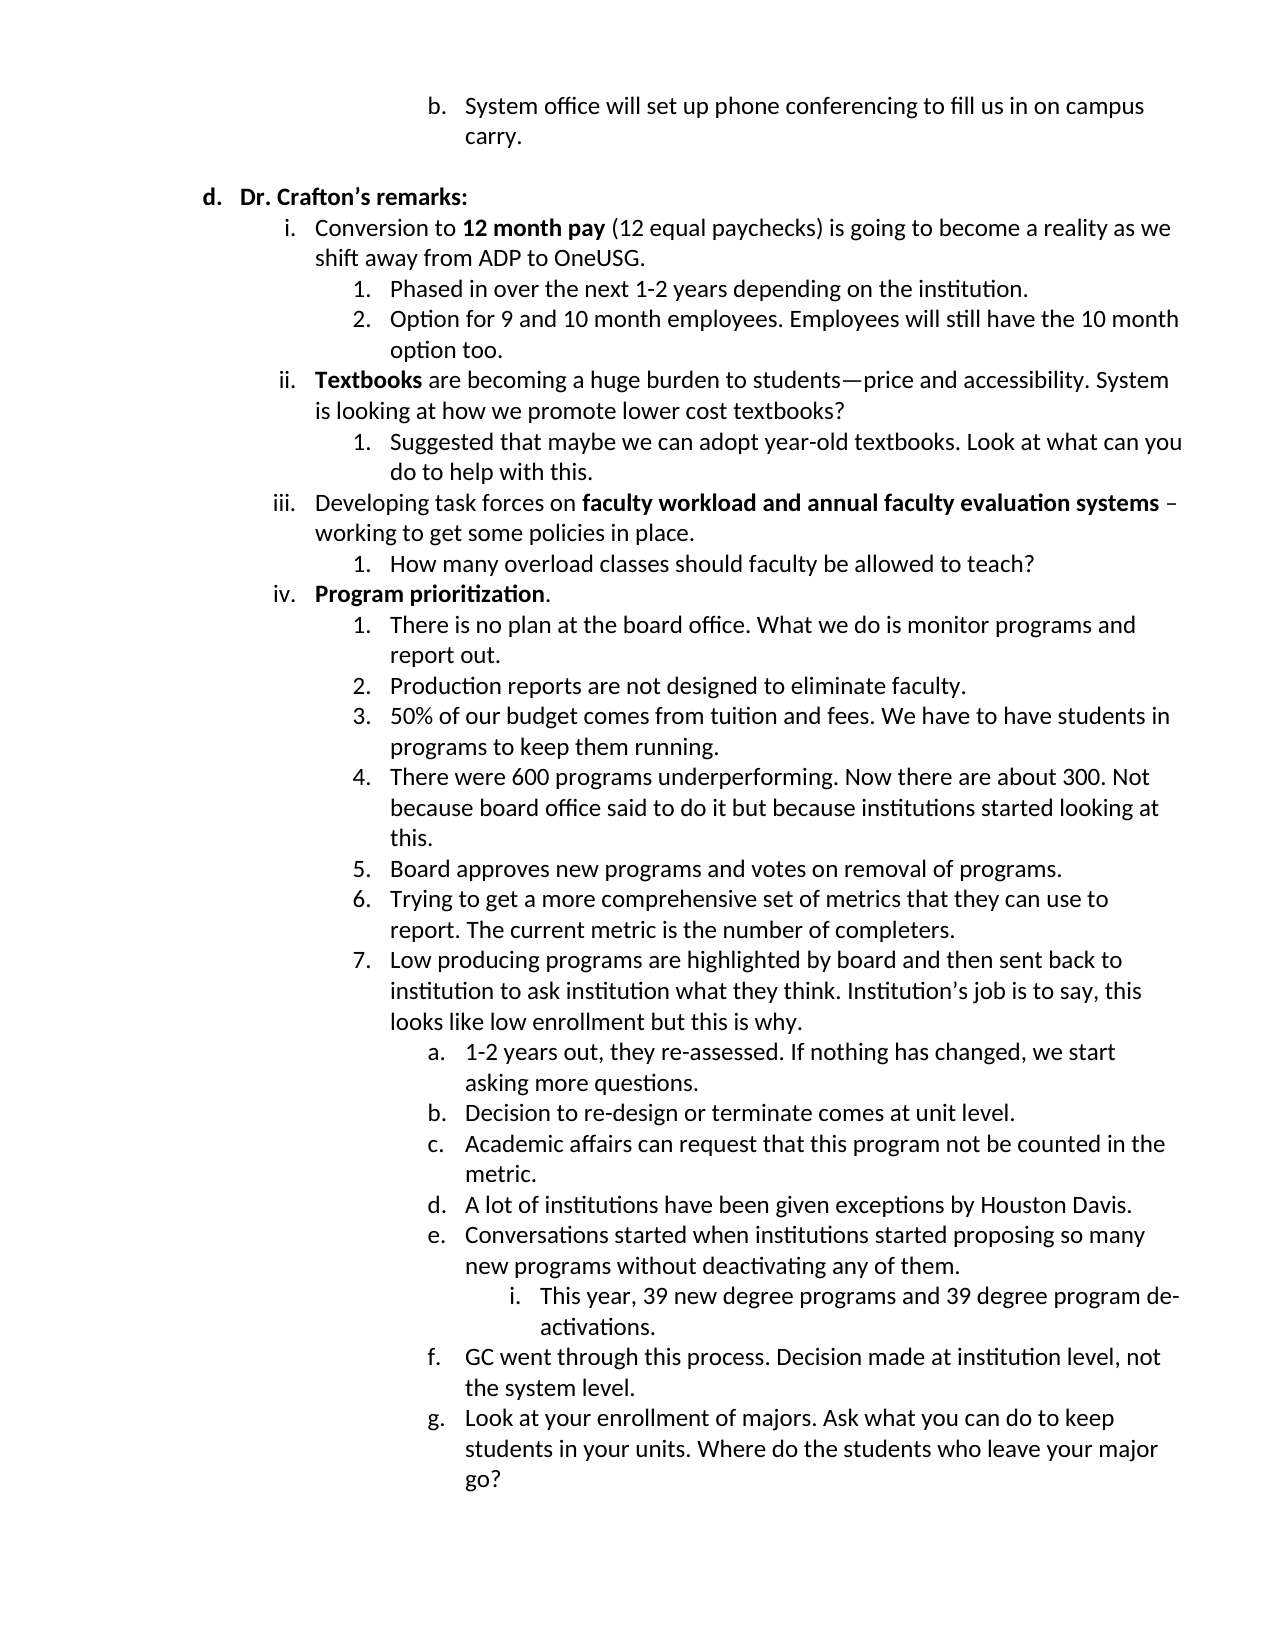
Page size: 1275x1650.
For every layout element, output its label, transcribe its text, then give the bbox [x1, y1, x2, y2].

list Textbooks are becoming a huge burden to students—price and accessibility. System is looking at how we promote lower cost textbooks? [296, 365, 1185, 426]
list This year, 39 new degree programs and 39 degree program de-activations. [521, 1280, 1185, 1341]
list How many overload classes should faculty be allowed to teach? [352, 548, 1185, 578]
list Program prioritization. [296, 578, 1185, 609]
list GC went through this process. Decision made at institution level, not the system level. [427, 1341, 1185, 1402]
list Dr. Crafton’s remarks: [202, 182, 1185, 212]
list Decision to re-design or terminate comes at unit level. [427, 1097, 1185, 1128]
list Low producing programs are highlighted by board and then sent back to institution to ask institution what they think. Institution’s job is to say, this looks like low enrollment but this is why. [352, 944, 1185, 1036]
list Developing task forces on faculty workload and annual faculty evaluation systems –working to get some policies in place. [296, 487, 1185, 548]
list 1-2 years out, they re-assessed. If nothing has changed, we start asking more questions. [427, 1036, 1185, 1097]
list Academic affairs can request that this program not be counted in the metric. [427, 1128, 1185, 1189]
list Conversations started when institutions started proposing so many new programs without deactivating any of them. [427, 1219, 1185, 1280]
list Board approves new programs and votes on removal of programs. [352, 853, 1185, 883]
list There were 600 programs underperforming. Now there are about 300. Not because board office said to do it but because institutions started looking at this. [352, 761, 1185, 853]
list Phased in over the next 1-2 years depending on the institution. [352, 273, 1185, 304]
list 50% of our budget comes from tuition and fees. We have to have students in programs to keep them running. [352, 700, 1185, 761]
list Production reports are not designed to eliminate faculty. [352, 670, 1185, 700]
list Trying to get a more comprehensive set of metrics that they can use to report. The current metric is the number of completers. [352, 883, 1185, 944]
list Look at your enrollment of majors. Ask what you can do to keep students in your units. Where do the students who leave your major go? [427, 1402, 1185, 1494]
list System office will set up phone conferencing to fill us in on campus carry. [427, 90, 1185, 151]
list There is no plan at the board office. What we do is monitor programs and report out. [352, 609, 1185, 670]
list Suggested that maybe we can adopt year-old textbooks. Look at what can you do to help with this. [352, 426, 1185, 487]
list Option for 9 and 10 month employees. Employees will still have the 10 month option too. [352, 304, 1185, 365]
list A lot of institutions have been given exceptions by Houston Davis. [427, 1189, 1185, 1219]
list Conversion to 12 month pay (12 equal paychecks) is going to become a reality as we shift away from ADP to OneUSG. [296, 212, 1185, 273]
